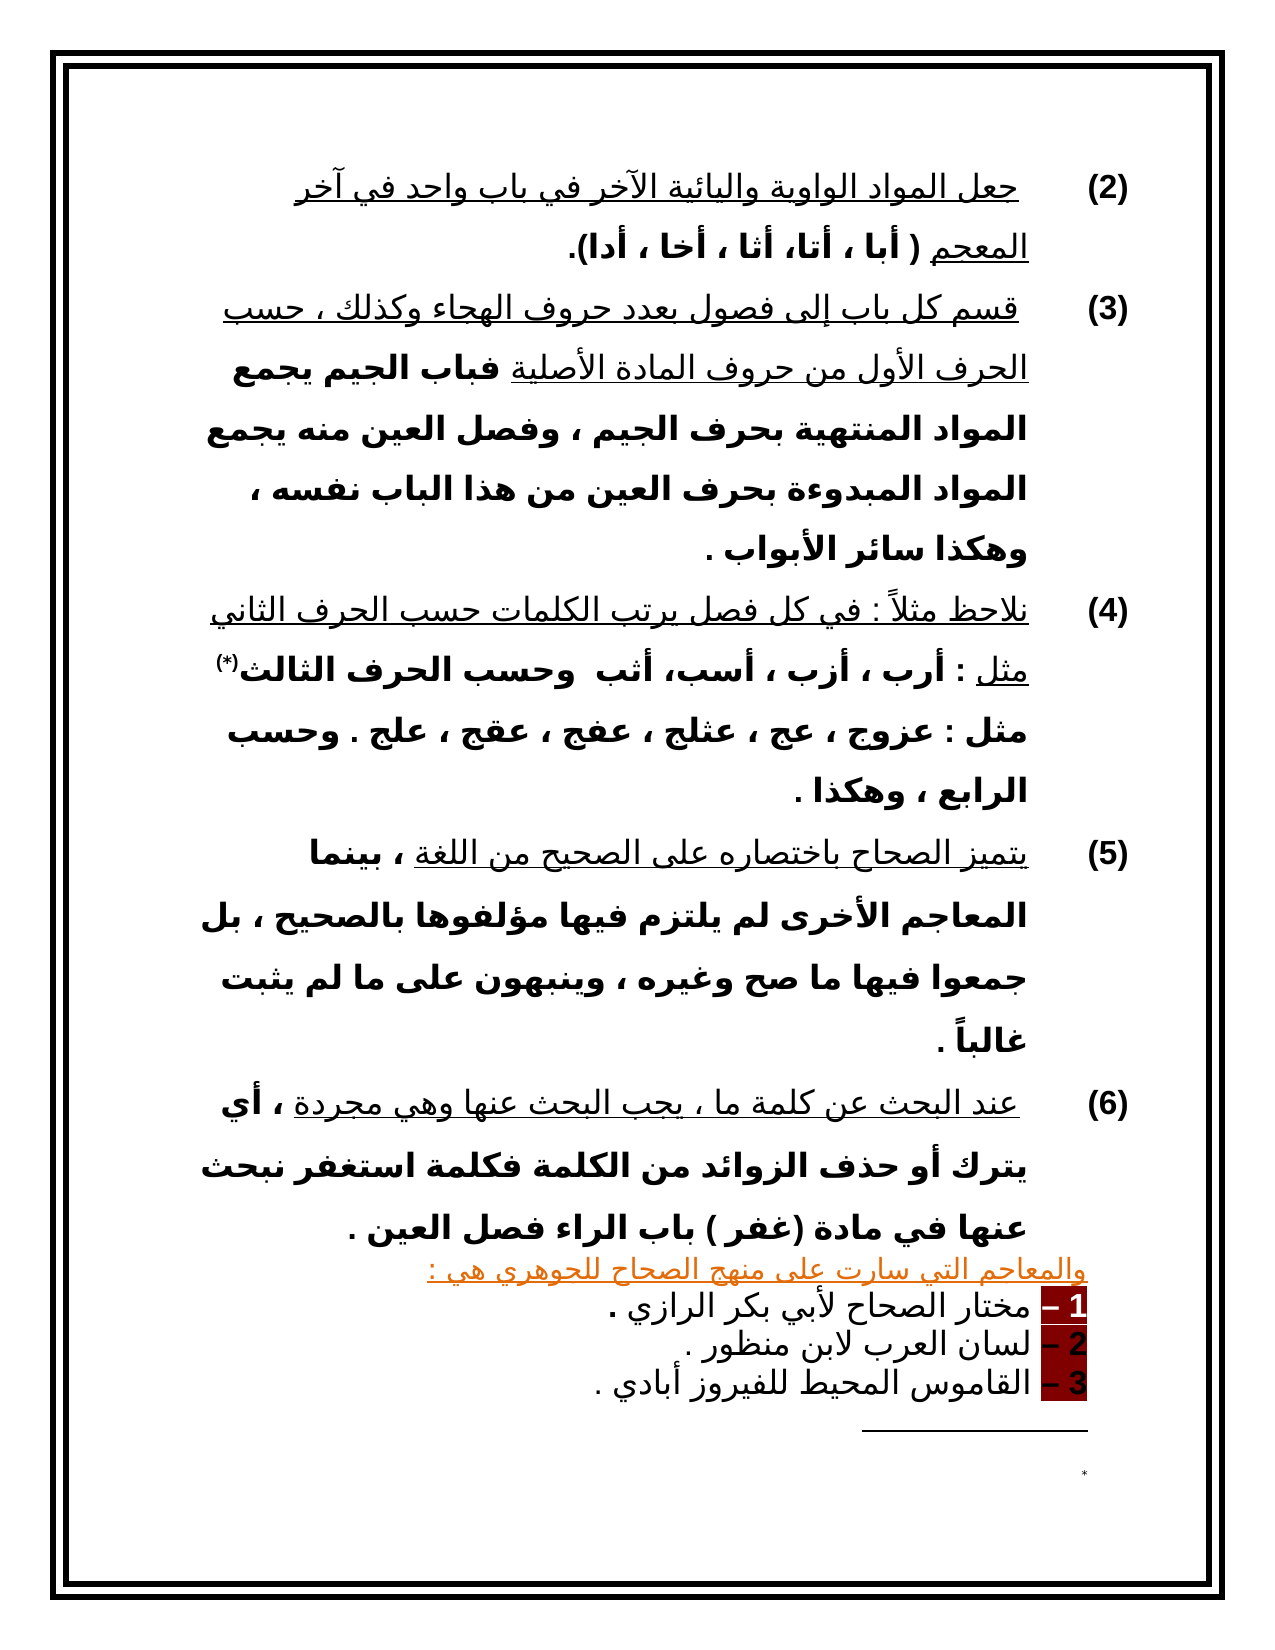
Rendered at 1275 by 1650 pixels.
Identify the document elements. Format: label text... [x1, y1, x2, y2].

list عند البحث عن كلمة ما ، يجب البحث عنها وهي مجردة ، أي يترك أو حذف الزوائد من الكلمة فكلمة استغفر نبحث عنها في مادة (غفر ) باب الراء فصل العين . [187, 1064, 1087, 1252]
list نلاحظ مثلاً : في كل فصل يرتب الكلمات حسب الحرف الثاني مثل : أرب ، أزب ، أسب، أثب وحسب الحرف الثالث(*) مثل : عزوج ، عج ، عثلج ، عفج ، عقج ، علج . وحسب الرابع ، وهكذا . [187, 573, 1087, 814]
list قسم كل باب إلى فصول بعدد حروف الهجاء وكذلك ، حسب الحرف الأول من حروف المادة الأصلية فباب الجيم يجمع المواد المنتهية بحرف الجيم ، وفصل العين منه يجمع المواد المبدوءة بحرف العين من هذا الباب نفسه ، وهكذا سائر الأبواب . [187, 271, 1087, 573]
text 3 – القاموس المحيط للفيروز أبادي . [187, 1363, 1041, 1401]
list يتميز الصحاح باختصاره على الصحيح من اللغة ، بينما المعاجم الأخرى لم يلتزم فيها مؤلفوها بالصحيح ، بل جمعوا فيها ما صح وغيره ، وينبهون على ما لم يثبت غالباً . [187, 814, 1087, 1064]
text والمعاجم التي سارت على منهج الصحاح للجوهري هي : [187, 1252, 1087, 1286]
list جعل المواد الواوية واليائية الآخر في باب واحد في آخر المعجم ( أبا ، أتا، أثا ، أخا ، أدا). [187, 150, 1087, 271]
text 2 – لسان العرب لابن منظور . [187, 1324, 1087, 1363]
text 1 – مختار الصحاح لأبي بكر الرازي . [187, 1286, 1041, 1324]
